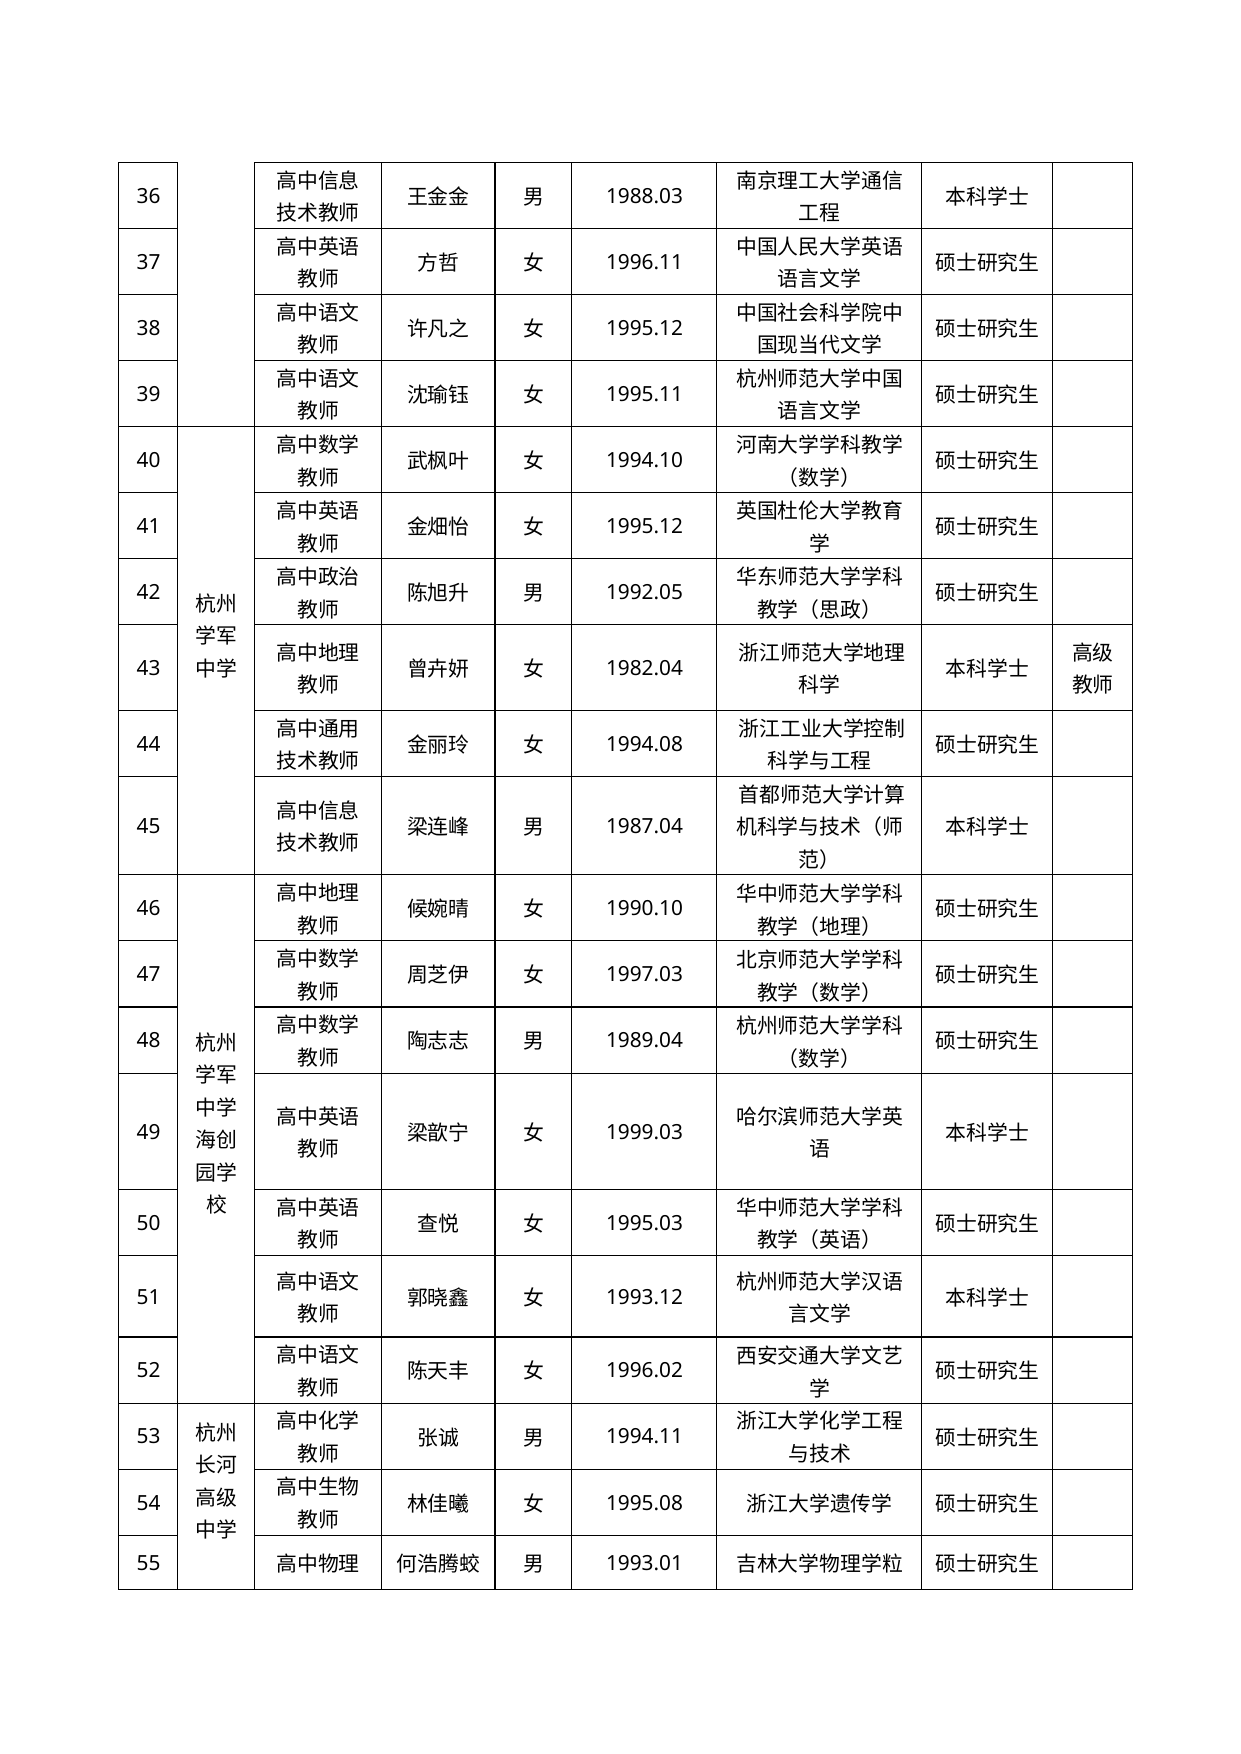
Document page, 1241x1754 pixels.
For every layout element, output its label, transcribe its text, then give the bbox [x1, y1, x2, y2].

table_cell 本科学士 [922, 777, 1052, 874]
table_cell [1053, 1074, 1132, 1189]
table_cell 51 [119, 1256, 177, 1336]
table_cell 39 [119, 361, 177, 426]
table_cell 林佳曦 [382, 1470, 494, 1534]
table_cell 本科学士 [922, 1074, 1052, 1189]
table_cell 杭州学军中学海创园学校 [178, 875, 254, 1402]
table_cell 38 [119, 295, 177, 360]
table_cell 高中信息技术教师 [255, 163, 381, 228]
table_cell 1997.03 [572, 941, 716, 1006]
table_cell 高中地理教师 [255, 875, 381, 940]
table_cell [1053, 1404, 1132, 1468]
table_cell 方哲 [382, 229, 494, 294]
table_cell 女 [496, 625, 571, 710]
table_cell 本科学士 [922, 1256, 1052, 1336]
table_cell 高中语文教师 [255, 1338, 381, 1402]
table_cell 52 [119, 1338, 177, 1402]
table_cell 高中数学教师 [255, 941, 381, 1006]
table_cell 女 [496, 711, 571, 776]
table_cell 女 [496, 1256, 571, 1336]
table_cell 高中数学教师 [255, 1008, 381, 1072]
table_cell [1053, 229, 1132, 294]
table_cell 王金金 [382, 163, 494, 228]
table_cell [1053, 711, 1132, 776]
table_cell 男 [496, 163, 571, 228]
table_cell 女 [496, 1190, 571, 1255]
table_cell 陈旭升 [382, 559, 494, 624]
table_cell 硕士研究生 [922, 875, 1052, 940]
table_cell 53 [119, 1404, 177, 1468]
table_cell 浙江大学化学工程与技术 [717, 1404, 921, 1468]
table_cell 女 [496, 1074, 571, 1189]
table_cell 浙江大学遗传学 [717, 1470, 921, 1534]
table_cell 高中化学教师 [255, 1404, 381, 1468]
table_cell 高中物理教师 [255, 1536, 381, 1589]
table_cell 高中通用技术教师 [255, 711, 381, 776]
table_cell 1982.04 [572, 625, 716, 710]
table_cell 高中地理教师 [255, 625, 381, 710]
table_cell 华东师范大学学科教学（思政） [717, 559, 921, 624]
table_cell 华中师范大学学科教学（英语） [717, 1190, 921, 1255]
table_cell 1992.05 [572, 559, 716, 624]
table_cell 高中生物教师 [255, 1470, 381, 1534]
table_cell 女 [496, 493, 571, 558]
table_cell 女 [496, 1470, 571, 1534]
table_cell [1053, 1536, 1132, 1589]
table_cell 硕士研究生 [922, 361, 1052, 426]
table_cell 许凡之 [382, 295, 494, 360]
table_cell 46 [119, 875, 177, 940]
table_cell 50 [119, 1190, 177, 1255]
table_cell 金畑怡 [382, 493, 494, 558]
table_cell 1990.10 [572, 875, 716, 940]
table_cell 查悦 [382, 1190, 494, 1255]
table_cell 硕士研究生 [922, 1338, 1052, 1402]
table_cell 英国杜伦大学教育学 [717, 493, 921, 558]
table_cell 高中语文教师 [255, 295, 381, 360]
table_cell 1995.12 [572, 295, 716, 360]
table_cell 硕士研究生 [922, 493, 1052, 558]
table_cell 高中英语教师 [255, 493, 381, 558]
table_cell 42 [119, 559, 177, 624]
table_cell 浙江工业大学控制科学与工程 [717, 711, 921, 776]
table_cell 硕士研究生 [922, 559, 1052, 624]
table_cell 候婉晴 [382, 875, 494, 940]
table_cell 硕士研究生 [922, 1404, 1052, 1468]
table_cell [1053, 1470, 1132, 1534]
table_cell [1053, 427, 1132, 492]
table_cell 37 [119, 229, 177, 294]
table_cell 高中政治教师 [255, 559, 381, 624]
table_cell 南京理工大学通信工程 [717, 163, 921, 228]
table_cell 1993.12 [572, 1256, 716, 1336]
table_cell 40 [119, 427, 177, 492]
table_cell 硕士研究生 [922, 295, 1052, 360]
table_cell 北京师范大学学科教学（数学） [717, 941, 921, 1006]
table_cell [1053, 163, 1132, 228]
table_cell 硕士研究生 [922, 1536, 1052, 1589]
table_cell 男 [496, 777, 571, 874]
table_cell 高中英语教师 [255, 1190, 381, 1255]
table_cell 男 [496, 1404, 571, 1468]
table_cell 中国人民大学英语语言文学 [717, 229, 921, 294]
table_cell 河南大学学科教学（数学） [717, 427, 921, 492]
table_cell 1994.11 [572, 1404, 716, 1468]
table_cell 本科学士 [922, 163, 1052, 228]
table_cell 1989.04 [572, 1008, 716, 1072]
table_cell 1995.08 [572, 1470, 716, 1534]
table_cell 女 [496, 295, 571, 360]
table_cell [1053, 361, 1132, 426]
table_cell 杭州师范大学汉语言文学 [717, 1256, 921, 1336]
table_cell 1988.03 [572, 163, 716, 228]
table_cell 陈天丰 [382, 1338, 494, 1402]
table_cell 西安交通大学文艺学 [717, 1338, 921, 1402]
table_cell 金丽玲 [382, 711, 494, 776]
table_cell 女 [496, 875, 571, 940]
table_cell 1999.03 [572, 1074, 716, 1189]
table_cell 男 [496, 1536, 571, 1589]
table_cell 硕士研究生 [922, 711, 1052, 776]
table_cell 何浩腾蛟 [382, 1536, 494, 1589]
table_cell 高中英语教师 [255, 1074, 381, 1189]
table_cell 48 [119, 1008, 177, 1072]
table_cell 1995.12 [572, 493, 716, 558]
table_cell [1053, 777, 1132, 874]
table_cell 41 [119, 493, 177, 558]
table_cell [1053, 295, 1132, 360]
table_cell [1053, 875, 1132, 940]
table_cell 女 [496, 229, 571, 294]
table_cell 36 [119, 163, 177, 228]
table_cell 女 [496, 941, 571, 1006]
table_cell 男 [496, 1008, 571, 1072]
table_cell 高中信息技术教师 [255, 777, 381, 874]
table_cell 高级教师 [1053, 625, 1132, 710]
table_cell 1996.02 [572, 1338, 716, 1402]
table_cell [1053, 941, 1132, 1006]
table_cell [1053, 1256, 1132, 1336]
table_cell 首都师范大学计算机科学与技术（师范） [717, 777, 921, 874]
table_cell 曾卉妍 [382, 625, 494, 710]
table_cell 沈瑜钰 [382, 361, 494, 426]
table_cell 周芝伊 [382, 941, 494, 1006]
table_cell 49 [119, 1074, 177, 1189]
table_cell 梁歆宁 [382, 1074, 494, 1189]
table_cell 43 [119, 625, 177, 710]
table_cell 1995.11 [572, 361, 716, 426]
table_cell 武枫叶 [382, 427, 494, 492]
table_cell 47 [119, 941, 177, 1006]
table_cell 浙江师范大学地理科学 [717, 625, 921, 710]
table_cell 中国社会科学院中国现当代文学 [717, 295, 921, 360]
table_cell 高中英语教师 [255, 229, 381, 294]
table_cell 硕士研究生 [922, 941, 1052, 1006]
table_cell 女 [496, 361, 571, 426]
table_cell 硕士研究生 [922, 229, 1052, 294]
table_cell 杭州师范大学学科（数学） [717, 1008, 921, 1072]
table_cell [1053, 559, 1132, 624]
table_cell 1994.08 [572, 711, 716, 776]
table_cell 男 [496, 559, 571, 624]
table_cell 张诚 [382, 1404, 494, 1468]
table_cell [1053, 493, 1132, 558]
table_cell 硕士研究生 [922, 1008, 1052, 1072]
table_cell 硕士研究生 [922, 1190, 1052, 1255]
table_cell 1995.03 [572, 1190, 716, 1255]
table_cell 54 [119, 1470, 177, 1534]
table_cell 郭晓鑫 [382, 1256, 494, 1336]
table_cell 女 [496, 1338, 571, 1402]
table_cell 1996.11 [572, 229, 716, 294]
table_cell 高中语文教师 [255, 1256, 381, 1336]
table_cell 硕士研究生 [922, 427, 1052, 492]
table_cell 高中数学教师 [255, 427, 381, 492]
table_cell 1994.10 [572, 427, 716, 492]
table_cell 哈尔滨师范大学英语 [717, 1074, 921, 1189]
table_cell 高中语文教师 [255, 361, 381, 426]
table_cell 杭州学军中学 [178, 427, 254, 874]
table_cell 45 [119, 777, 177, 874]
table_cell 梁连峰 [382, 777, 494, 874]
table_cell [1053, 1190, 1132, 1255]
table_cell 本科学士 [922, 625, 1052, 710]
table_cell 吉林大学物理学粒子物理和核物理 [717, 1536, 921, 1589]
table_cell 杭州长河高级中学 [178, 1404, 254, 1589]
table_cell [1053, 1008, 1132, 1072]
table_cell 陶志志 [382, 1008, 494, 1072]
table_cell 杭州师范大学中国语言文学 [717, 361, 921, 426]
table_cell 硕士研究生 [922, 1470, 1052, 1534]
table_cell 44 [119, 711, 177, 776]
table_cell 1993.01 [572, 1536, 716, 1589]
table_cell 1987.04 [572, 777, 716, 874]
table_cell 55 [119, 1536, 177, 1589]
table_cell 女 [496, 427, 571, 492]
table_cell [1053, 1338, 1132, 1402]
table_cell 华中师范大学学科教学（地理） [717, 875, 921, 940]
